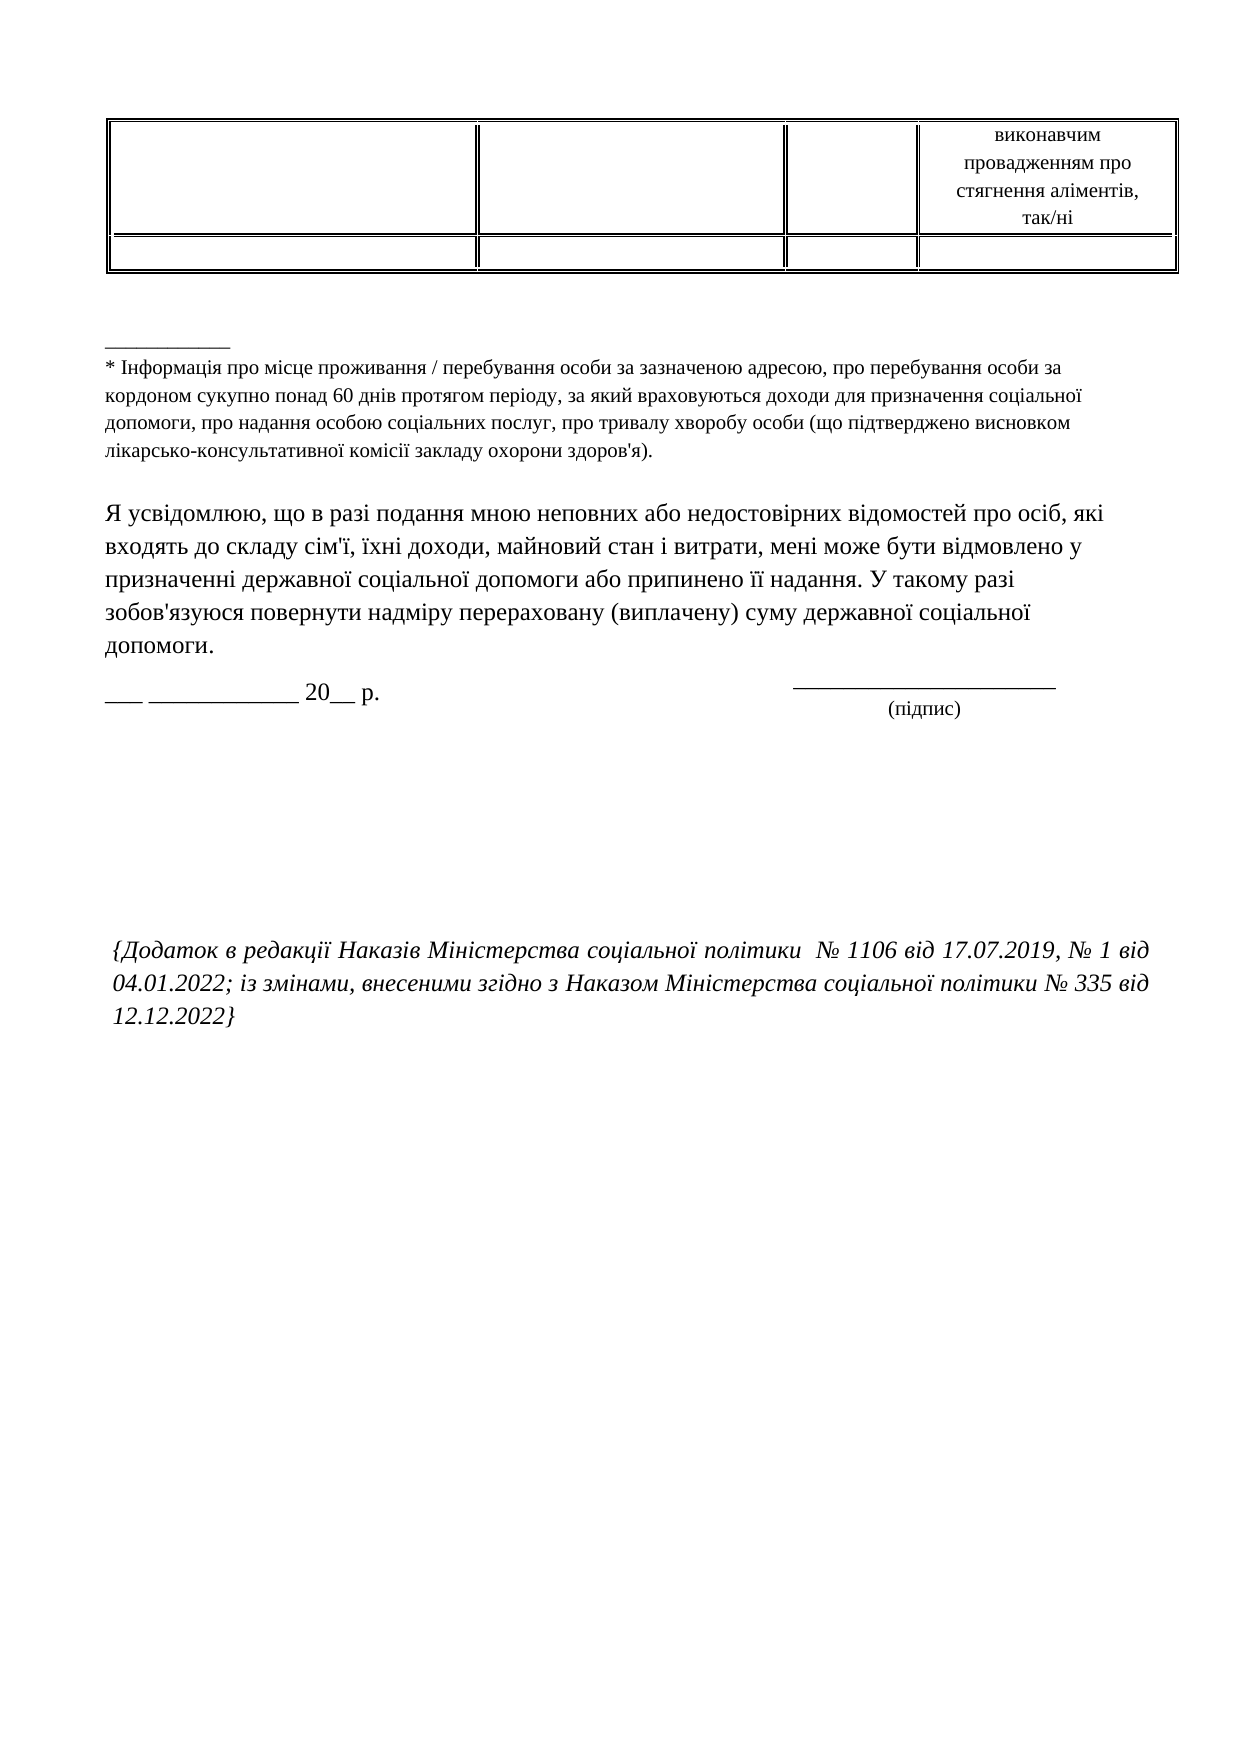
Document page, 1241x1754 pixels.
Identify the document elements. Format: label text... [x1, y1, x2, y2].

table_cell ___ ____________ 20__ р. [94, 663, 697, 723]
table_cell _____________________ (підпис) [697, 663, 1152, 723]
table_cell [478, 122, 785, 233]
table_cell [111, 122, 477, 233]
table_cell [478, 237, 785, 269]
table_header ____________ * Інформація про місце проживання / перебування особи за зазначеною адресою, про перебування особи за кордоном сукупно понад 60 днів протягом періоду, за який враховуються доходи для призначення соціальної допомоги, про надання особою соціальних послуг, про тривалу хворобу особи (що підтверджено висновком лікарсько-консультативної комісії закладу охорони здоров'я). Я усвідомлюю, що в разі подання мною неповних або недостовірних відомостей про осіб, які входять до складу сім'ї, їхні доходи, майновий стан і витрати, мені може бути відмовлено у призначенні державної соціальної допомоги або припинено її надання. У такому разі зобов'язуюся повернути надміру перераховану (виплачену) суму державної соціальної допомоги. [94, 328, 1152, 663]
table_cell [918, 122, 1175, 233]
table_cell [785, 233, 918, 269]
table_cell [918, 233, 1177, 269]
table_cell [109, 233, 477, 269]
table_cell Сума, грн [785, 120, 918, 233]
text {Додаток в редакції Наказів Міністерства соціальної політики № 1106 від 17.07.2019, № 1 від 04.01.2022; із змінами, внесеними згідно з Наказом Міністерства соціальної політики № 335 від 12.12.2022} [112, 935, 1152, 1030]
